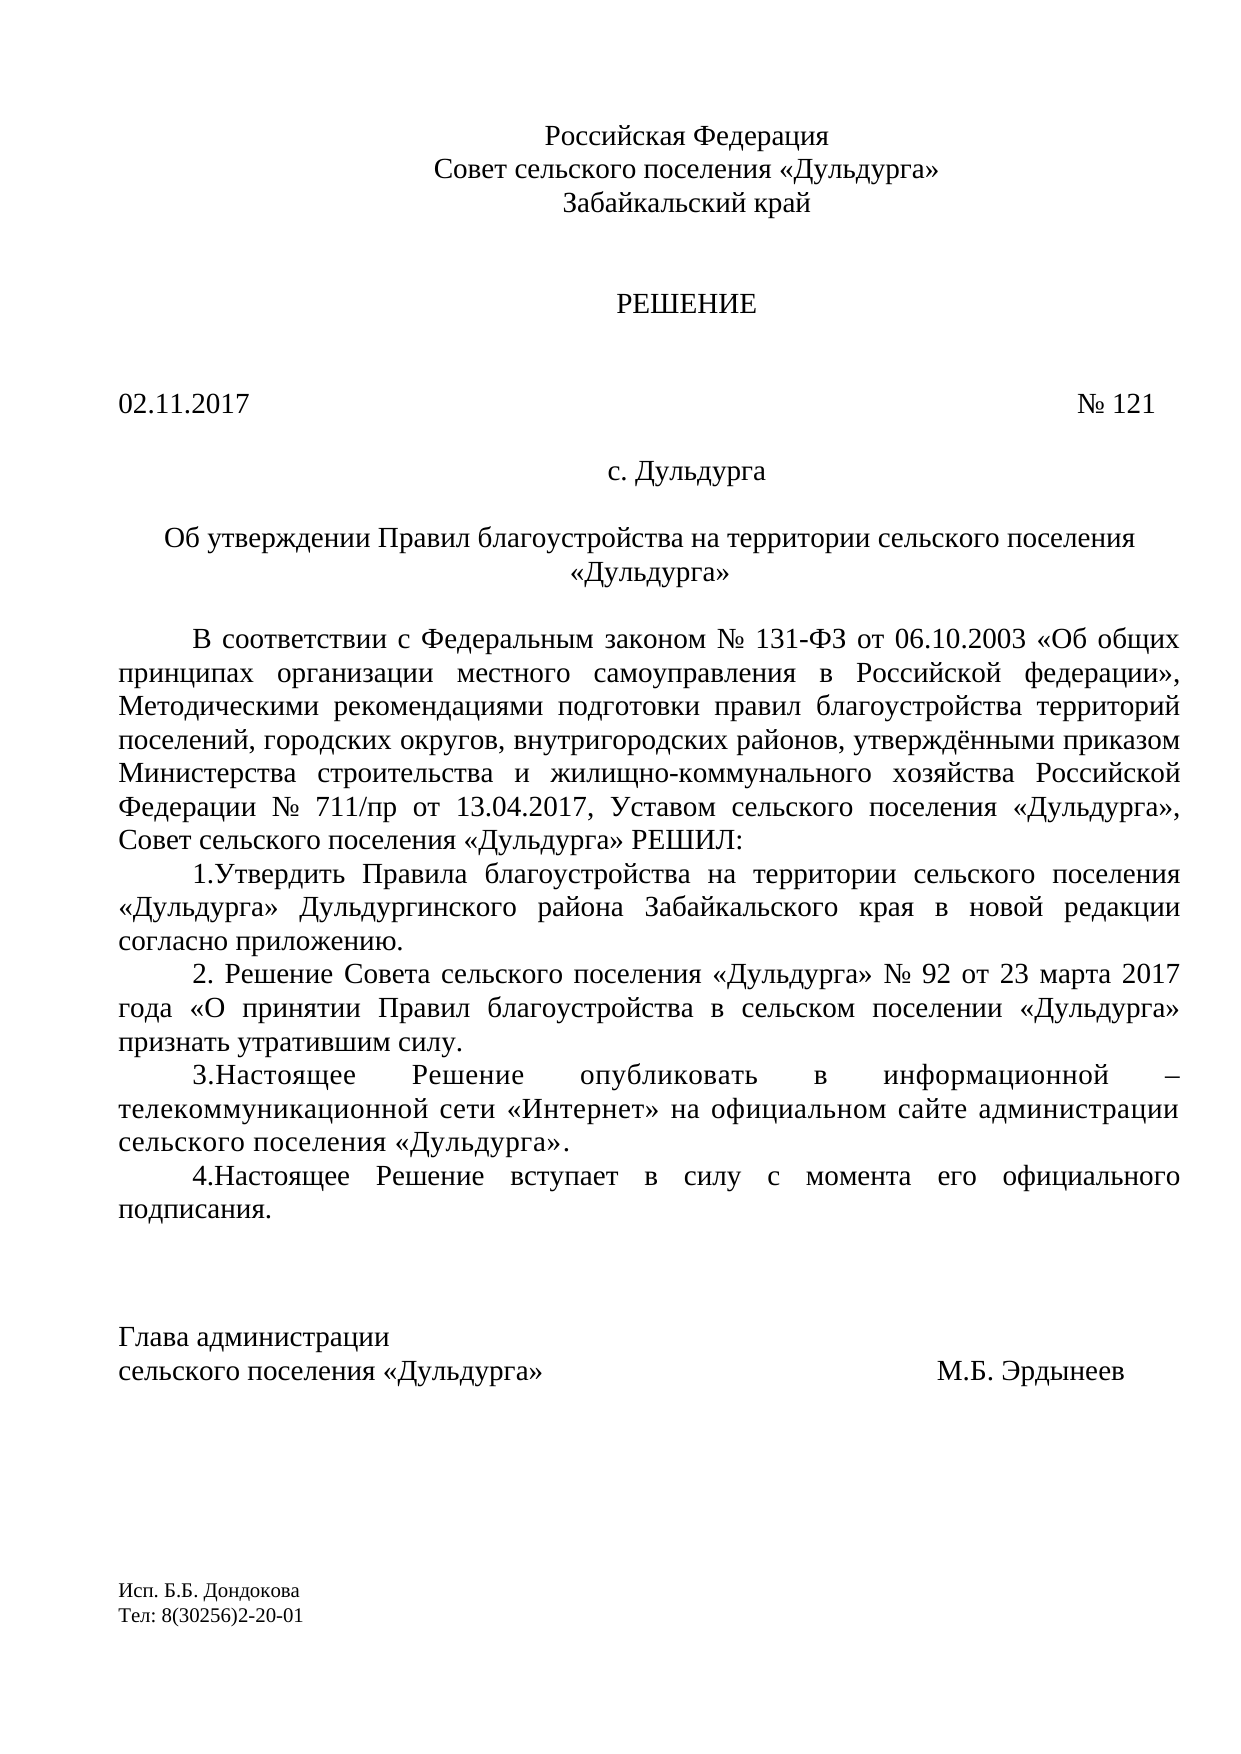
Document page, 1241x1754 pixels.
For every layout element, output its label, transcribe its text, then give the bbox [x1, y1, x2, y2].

text 02.11.2017 № 121 [118, 386, 1181, 420]
text 2. Решение Совета сельского поселения «Дульдурга» № 92 от 23 марта 2017 года «О принятии Правил благоустройства в сельском поселении «Дульдурга» признать утратившим силу. [118, 957, 1181, 1057]
text сельского поселения «Дульдурга» М.Б. Эрдынеев [118, 1353, 1181, 1387]
text Глава администрации [118, 1319, 1181, 1353]
text Тел: 8(30256)2-20-01 [118, 1602, 1181, 1627]
text с. Дульдурга [118, 453, 1181, 487]
text Российская Федерация [118, 118, 1181, 152]
text РЕШЕНИЕ [118, 286, 1181, 319]
text Совет сельского поселения «Дульдурга» [118, 152, 1181, 185]
text 1.Утвердить Правила благоустройства на территории сельского поселения «Дульдурга» Дульдургинского района Забайкальского края в новой редакции согласно приложению. [118, 856, 1181, 957]
text Забайкальский край [118, 185, 1181, 219]
text 4.Настоящее Решение вступает в силу с момента его официального подписания. [118, 1158, 1181, 1225]
text В соответствии с Федеральным законом № 131-ФЗ от 06.10.2003 «Об общих принципах организации местного самоуправления в Российской федерации», Методическими рекомендациями подготовки правил благоустройства территорий поселений, городских округов, внутригородских районов, утверждёнными приказом Министерства строительства и жилищно-коммунального хозяйства Российской Федерации № 711/пр от 13.04.2017, Уставом сельского поселения «Дульдурга», Совет сельского поселения «Дульдурга» РЕШИЛ: [118, 621, 1181, 856]
text Об утверждении Правил благоустройства на территории сельского поселения «Дульдурга» [118, 521, 1181, 588]
text 3.Настоящее Решение опубликовать в информационной – телекоммуникационной сети «Интернет» на официальном сайте администрации сельского поселения «Дульдурга». [118, 1057, 1181, 1158]
text Исп. Б.Б. Дондокова [118, 1578, 1181, 1602]
